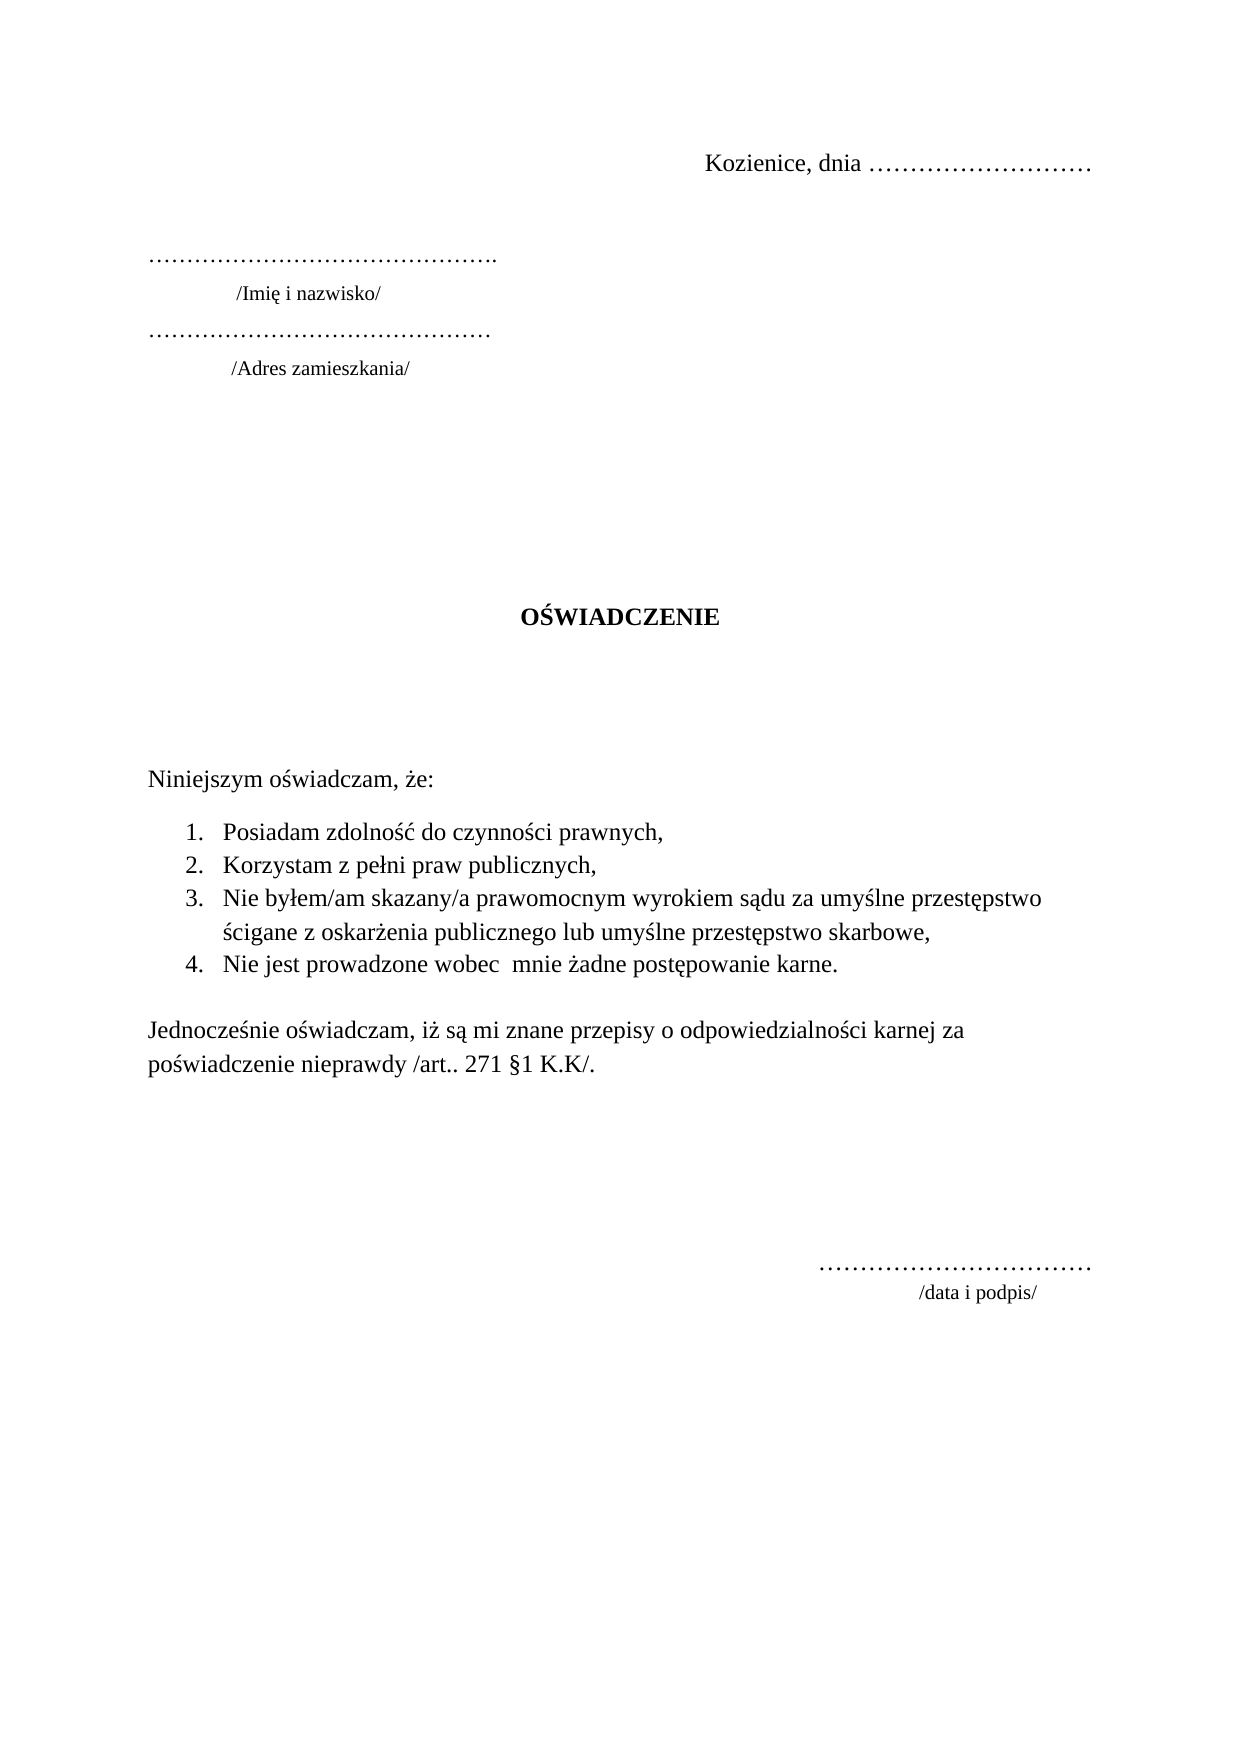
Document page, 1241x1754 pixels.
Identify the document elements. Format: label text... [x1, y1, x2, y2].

list Nie byłem/am skazany/a prawomocnym wyrokiem sądu za umyślne przestępstwo ścigane z oskarżenia publicznego lub umyślne przestępstwo skarbowe, [185, 883, 1093, 945]
text /Imię i nazwisko/ [148, 280, 1093, 304]
text Kozienice, dnia ……………………… [148, 148, 1093, 176]
list Korzystam z pełni praw publicznych, [185, 851, 1093, 879]
list Jednocześnie oświadczam, iż są mi znane przepisy o odpowiedzialności karnej za poświadczenie nieprawdy /art.. 271 §1 K.K/. [148, 1016, 1093, 1077]
text /Adres zamieszkania/ [148, 356, 1093, 380]
list Posiadam zdolność do czynności prawnych, [185, 817, 1093, 846]
list /data i podpis/ [223, 1280, 1093, 1304]
list Nie jest prowadzone wobec mnie żadne postępowanie karne. [185, 949, 1093, 978]
text ………………………………………. [148, 241, 1093, 267]
list …………………………… [223, 1247, 1093, 1276]
text OŚWIADCZENIE [148, 602, 1093, 631]
text Niniejszym oświadczam, że: [148, 764, 1093, 792]
text ……………………………………… [148, 316, 1093, 343]
